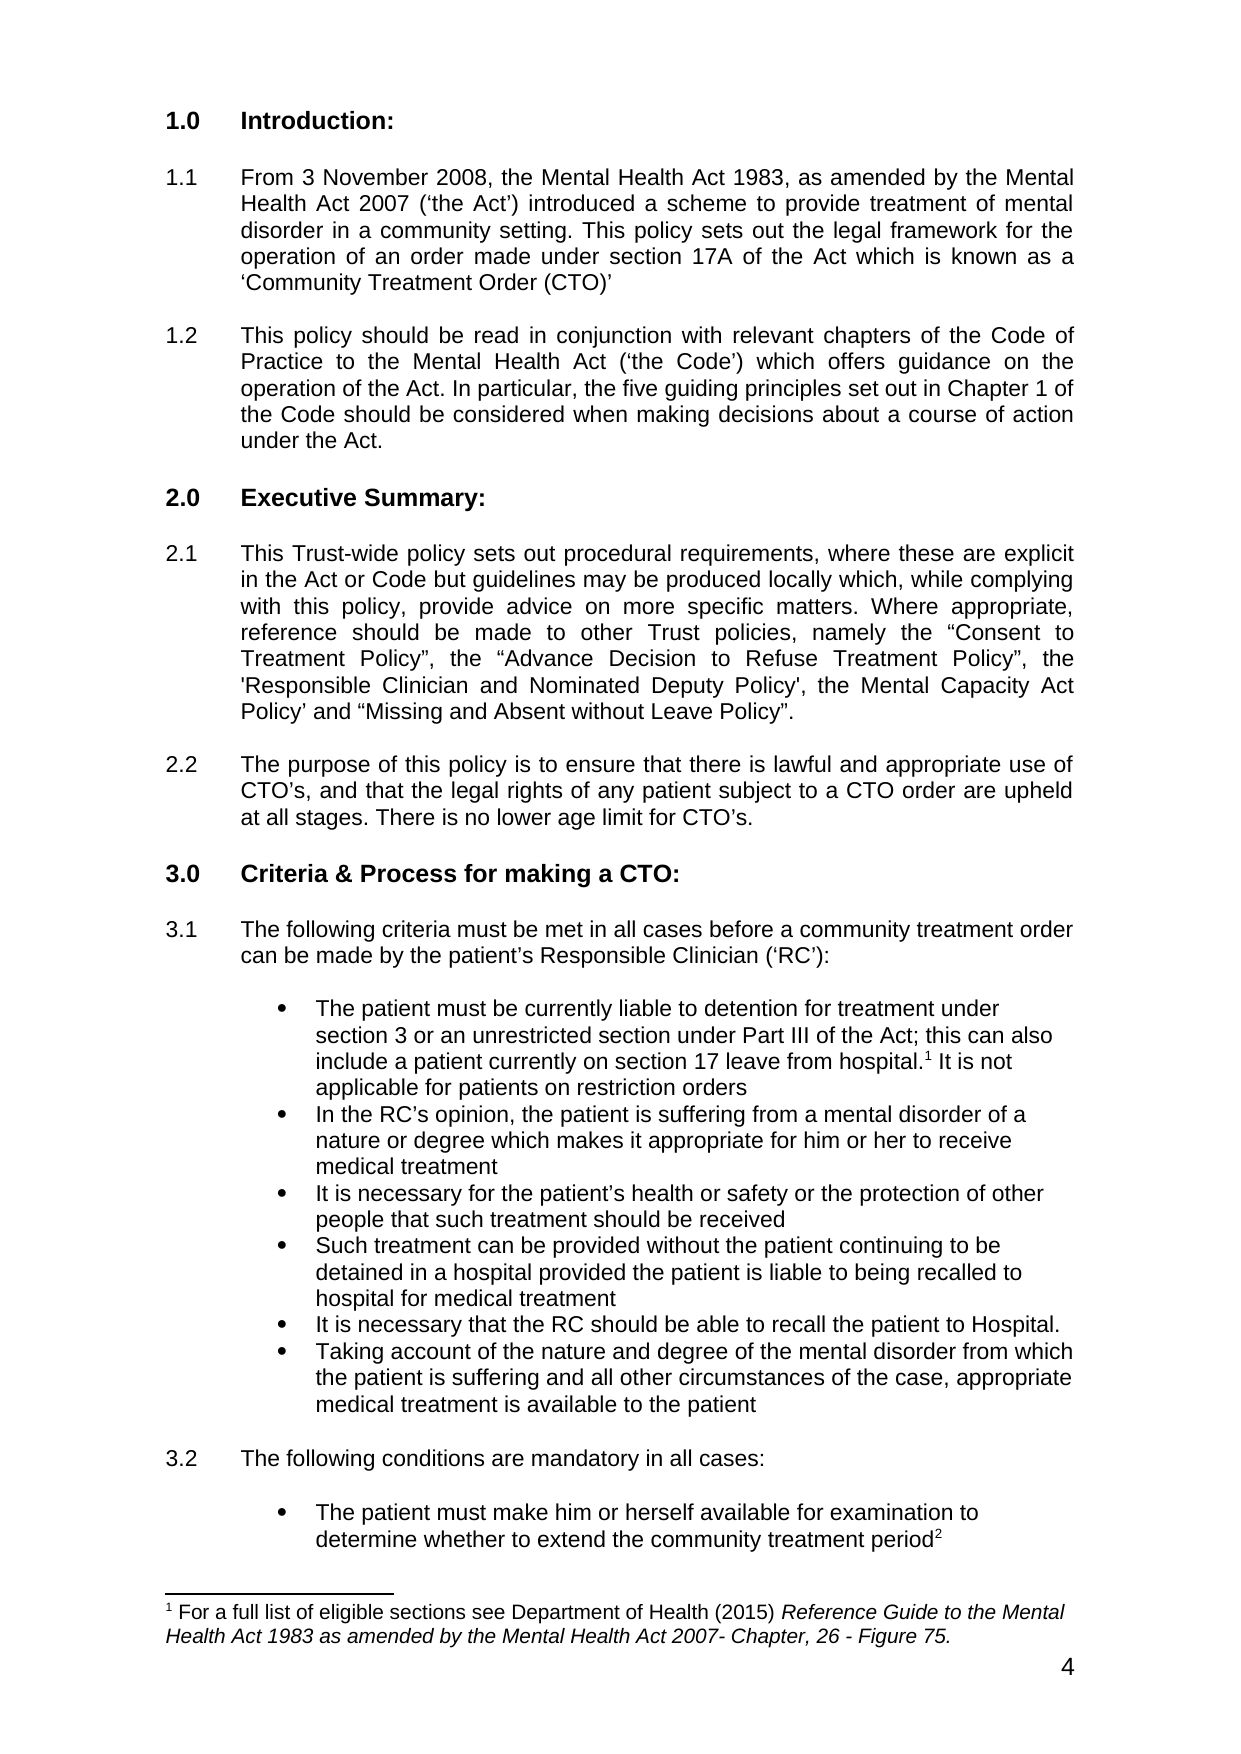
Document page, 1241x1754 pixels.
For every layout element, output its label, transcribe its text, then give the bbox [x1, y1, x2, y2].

list Taking account of the nature and degree of the mental disorder from which the patient is suffering and all other circumstances of the case, appropriate medical treatment is available to the patient [278, 1338, 1075, 1417]
text 3.1 The following criteria must be met in all cases before a community treatment order can be made by the patient’s Responsible Clinician (‘RC’): [165, 916, 1075, 969]
list Such treatment can be provided without the patient continuing to be detained in a hospital provided the patient is liable to being recalled to hospital for medical treatment [278, 1232, 1075, 1311]
text 3.2 The following conditions are mandatory in all cases: [165, 1445, 1075, 1471]
list The patient must be currently liable to detention for treatment under section 3 or an unrestricted section under Part III of the Act; this can also include a patient currently on section 17 leave from hospital. It is not applicable for patients on restriction orders [278, 995, 1075, 1101]
list It is necessary for the patient’s health or safety or the protection of other people that such treatment should be received [278, 1180, 1075, 1232]
list In the RC’s opinion, the patient is suffering from a mental disorder of a nature or degree which makes it appropriate for him or her to receive medical treatment [278, 1101, 1075, 1180]
text 2.1 This Trust-wide policy sets out procedural requirements, where these are explicit in the Act or Code but guidelines may be produced locally which, while complying with this policy, provide advice on more specific matters. Where appropriate, reference should be made to other Trust policies, namely the “Consent to Treatment Policy”, the “Advance Decision to Refuse Treatment Policy”, the 'Responsible Clinician and Nominated Deputy Policy', the Mental Capacity Act Policy’ and “Missing and Absent without Leave Policy”. [165, 540, 1075, 724]
text 1.2 This policy should be read in conjunction with relevant chapters of the Code of Practice to the Mental Health Act (‘the Code’) which offers guidance on the operation of the Act. In particular, the five guiding principles set out in Chapter 1 of the Code should be considered when making decisions about a course of action under the Act. [165, 322, 1075, 454]
list The patient must make him or herself available for examination to determine whether to extend the community treatment period [278, 1499, 1075, 1552]
text 1.1 From 3 November 2008, the Mental Health Act 1983, as amended by the Mental Health Act 2007 (‘the Act’) introduced a scheme to provide treatment of mental disorder in a community setting. This policy sets out the legal framework for the operation of an order made under section 17A of the Act which is known as a ‘Community Treatment Order (CTO)’ [165, 164, 1075, 296]
text 2.2 The purpose of this policy is to ensure that there is lawful and appropriate use of CTO’s, and that the legal rights of any patient subject to a CTO order are upheld at all stages. There is no lower age limit for CTO’s. [165, 751, 1075, 830]
text 3.0 Criteria & Process for making a CTO: [165, 859, 1075, 887]
list It is necessary that the RC should be able to recall the patient to Hospital. [278, 1311, 1075, 1338]
text 2.0 Executive Summary: [165, 482, 1075, 511]
text 1.0 Introduction: [165, 106, 1075, 135]
